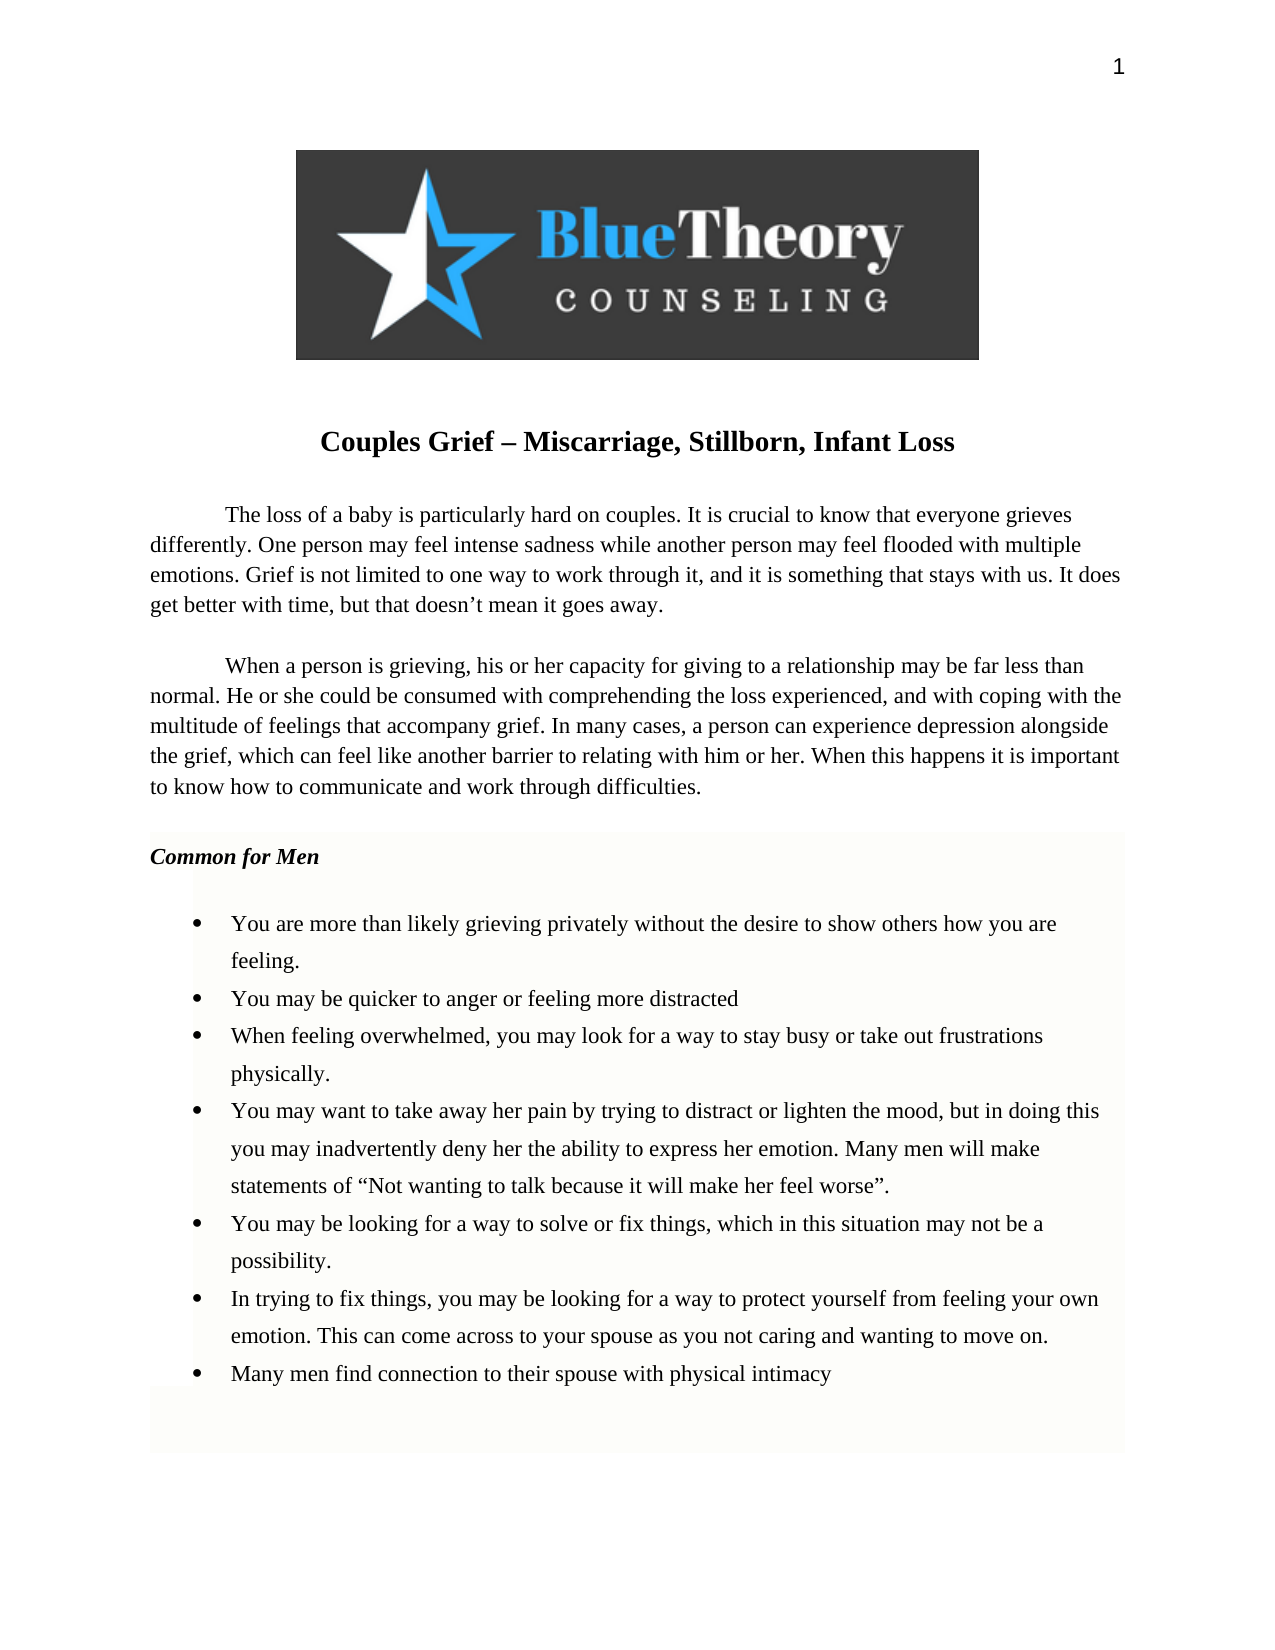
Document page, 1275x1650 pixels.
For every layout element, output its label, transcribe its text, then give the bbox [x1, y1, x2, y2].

list You may be quicker to anger or feeling more distracted [193, 974, 1125, 1011]
text Common for Men [150, 832, 1125, 870]
picture [296, 150, 979, 360]
text The loss of a baby is particularly hard on couples. It is crucial to know that everyone grieves differently. One person may feel intense sadness while another person may feel flooded with multiple emotions. Grief is not limited to one way to work through it, and it is something that stays with us. It does get better with time, but that doesn’t mean it goes away. [150, 501, 1125, 618]
text Couples Grief – Miscarriage, Stillborn, Infant Loss [150, 424, 1125, 457]
list In trying to fix things, you may be looking for a way to protect yourself from feeling your own emotion. This can come across to your spouse as you not caring and wanting to move on. [193, 1274, 1125, 1349]
list You may want to take away her pain by trying to distract or lighten the mood, but in doing this you may inadvertently deny her the ability to express her emotion. Many men will make statements of “Not wanting to talk because it will make her feel worse”. [193, 1086, 1125, 1199]
list You are more than likely grieving privately without the desire to show others how you are feeling. [193, 899, 1125, 974]
list You may be looking for a way to solve or fix things, which in this situation may not be a possibility. [193, 1199, 1125, 1274]
text When a person is grieving, his or her capacity for giving to a relationship may be far less than normal. He or she could be consumed with comprehending the loss experienced, and with coping with the multitude of feelings that accompany grief. In many cases, a person can experience depression alongside the grief, which can feel like another barrier to relating with him or her. When this happens it is important to know how to communicate and work through difficulties. [150, 652, 1125, 799]
list When feeling overwhelmed, you may look for a way to stay busy or take out frustrations physically. [193, 1011, 1125, 1086]
list Many men find connection to their spouse with physical intimacy [193, 1349, 1125, 1386]
